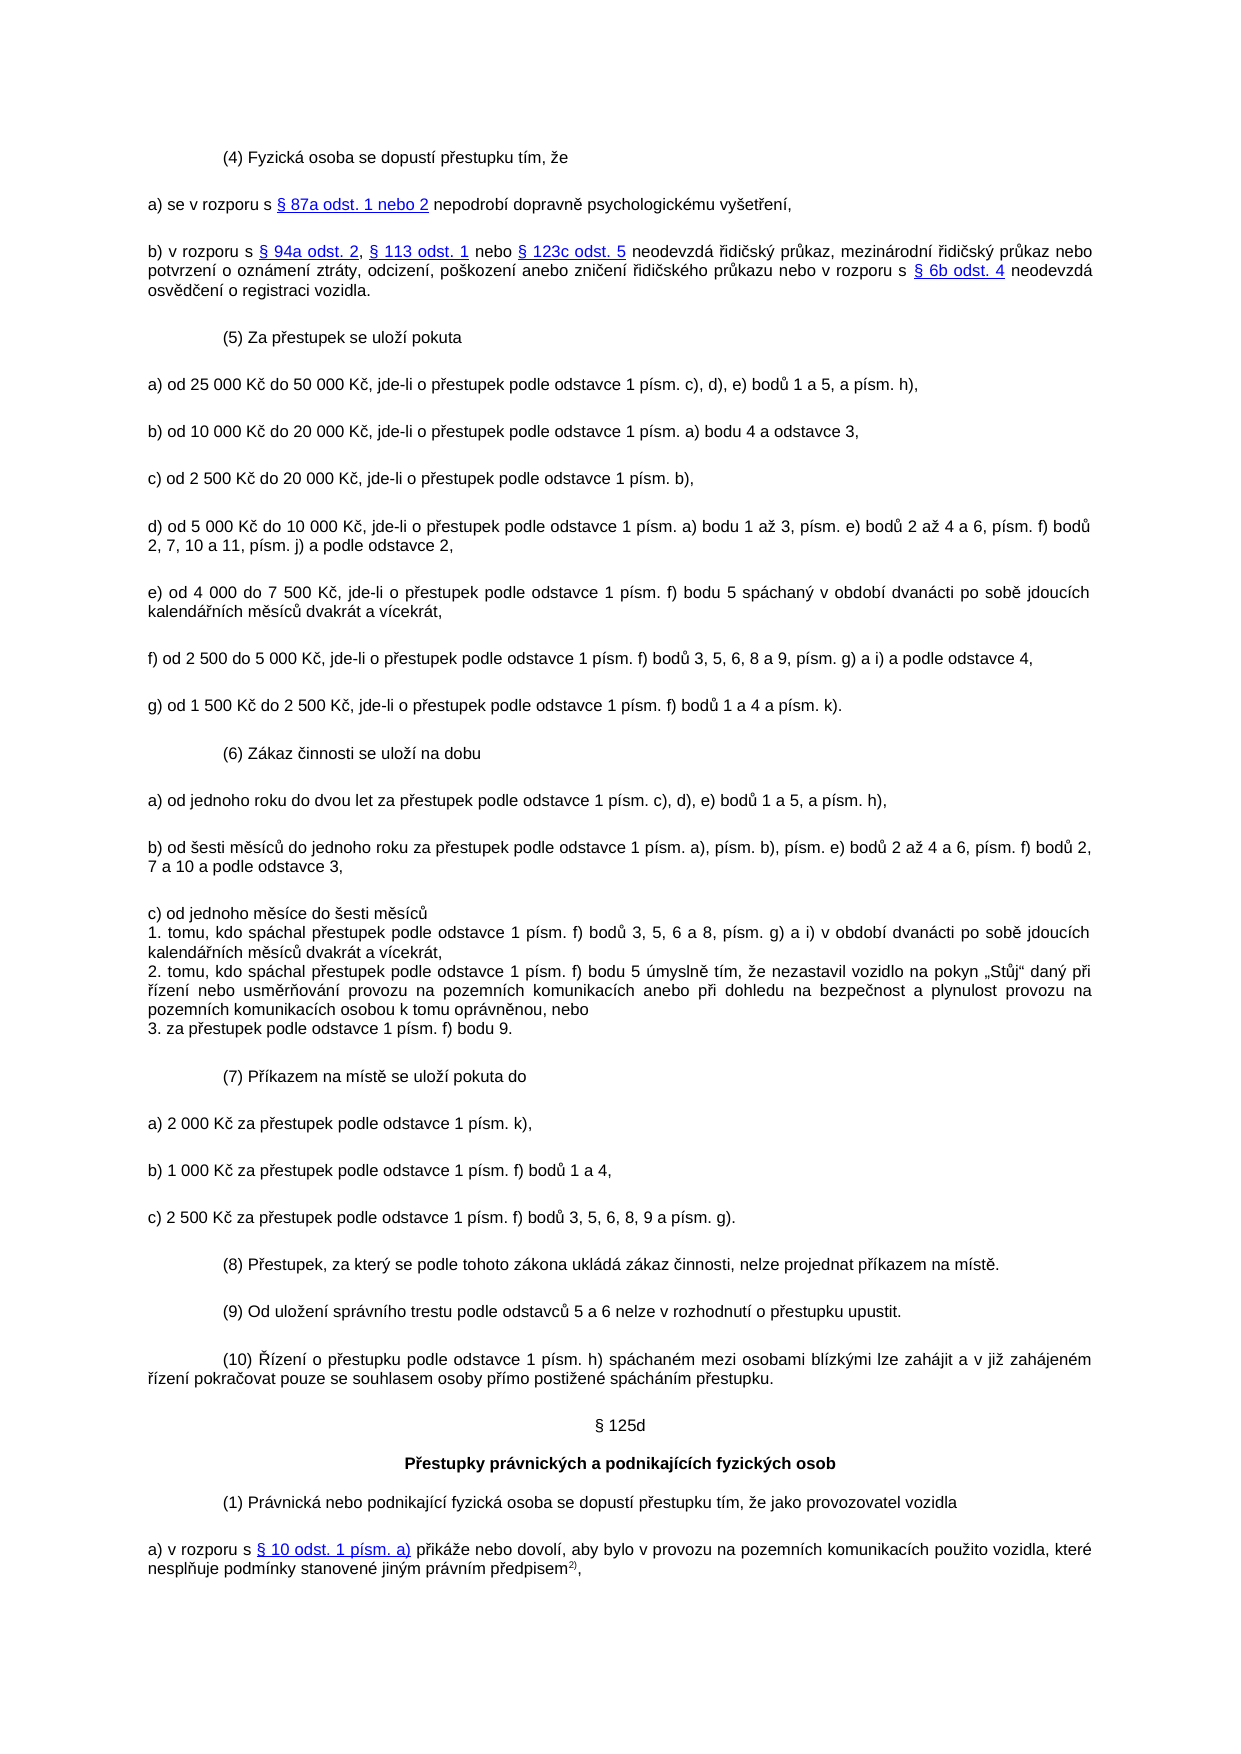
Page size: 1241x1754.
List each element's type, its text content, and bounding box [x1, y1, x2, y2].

text a) od 25 000 Kč do 50 000 Kč, jde-li o přestupek podle odstavce 1 písm. c), d), e) bodů 1 a 5, a písm. h), [148, 375, 1092, 394]
text b) 1 000 Kč za přestupek podle odstavce 1 písm. f) bodů 1 a 4, [148, 1161, 1092, 1180]
text c) od jednoho měsíce do šesti měsíců [148, 904, 1092, 923]
text a) se v rozporu s § 87a odst. 1 nebo 2 nepodrobí dopravně psychologickému vyšetření, [148, 195, 1092, 214]
text a) v rozporu s § 10 odst. 1 písm. a) přikáže nebo dovolí, aby bylo v provozu na pozemních komunikacích použito vozidla, které nesplňuje podmínky stanovené jiným právním předpisem2), [148, 1540, 1092, 1578]
text c) 2 500 Kč za přestupek podle odstavce 1 písm. f) bodů 3, 5, 6, 8, 9 a písm. g). [148, 1208, 1092, 1227]
text (9) Od uložení správního trestu podle odstavců 5 a 6 nelze v rozhodnutí o přestupku upustit. [148, 1302, 1092, 1321]
text g) od 1 500 Kč do 2 500 Kč, jde-li o přestupek podle odstavce 1 písm. f) bodů 1 a 4 a písm. k). [148, 696, 1092, 715]
text c) od 2 500 Kč do 20 000 Kč, jde-li o přestupek podle odstavce 1 písm. b), [148, 469, 1092, 488]
text b) od šesti měsíců do jednoho roku za přestupek podle odstavce 1 písm. a), písm. b), písm. e) bodů 2 až 4 a 6, písm. f) bodů 2, 7 a 10 a podle odstavce 3, [148, 838, 1092, 876]
text f) od 2 500 do 5 000 Kč, jde-li o přestupek podle odstavce 1 písm. f) bodů 3, 5, 6, 8 a 9, písm. g) a i) a podle odstavce 4, [148, 649, 1092, 668]
text 1. tomu, kdo spáchal přestupek podle odstavce 1 písm. f) bodů 3, 5, 6 a 8, písm. g) a i) v období dvanácti po sobě jdoucích kalendářních měsíců dvakrát a vícekrát, [148, 923, 1092, 962]
text (1) Právnická nebo podnikající fyzická osoba se dopustí přestupku tím, že jako provozovatel vozidla [148, 1492, 1092, 1512]
text e) od 4 000 do 7 500 Kč, jde-li o přestupek podle odstavce 1 písm. f) bodu 5 spáchaný v období dvanácti po sobě jdoucích kalendářních měsíců dvakrát a vícekrát, [148, 583, 1092, 621]
text d) od 5 000 Kč do 10 000 Kč, jde-li o přestupek podle odstavce 1 písm. a) bodu 1 až 3, písm. e) bodů 2 až 4 a 6, písm. f) bodů 2, 7, 10 a 11, písm. j) a podle odstavce 2, [148, 516, 1092, 555]
text § 125d [148, 1416, 1092, 1435]
text 2. tomu, kdo spáchal přestupek podle odstavce 1 písm. f) bodu 5 úmyslně tím, že nezastavil vozidlo na pokyn „Stůj“ daný při řízení nebo usměrňování provozu na pozemních komunikacích anebo při dohledu na bezpečnost a plynulost provozu na pozemních komunikacích osobou k tomu oprávněnou, nebo [148, 962, 1092, 1019]
text (8) Přestupek, za který se podle tohoto zákona ukládá zákaz činnosti, nelze projednat příkazem na místě. [148, 1255, 1092, 1274]
text 3. za přestupek podle odstavce 1 písm. f) bodu 9. [148, 1019, 1092, 1038]
text (6) Zákaz činnosti se uloží na dobu [148, 743, 1092, 763]
text a) od jednoho roku do dvou let za přestupek podle odstavce 1 písm. c), d), e) bodů 1 a 5, a písm. h), [148, 791, 1092, 810]
text a) 2 000 Kč za přestupek podle odstavce 1 písm. k), [148, 1113, 1092, 1133]
text (5) Za přestupek se uloží pokuta [148, 328, 1092, 347]
text b) od 10 000 Kč do 20 000 Kč, jde-li o přestupek podle odstavce 1 písm. a) bodu 4 a odstavce 3, [148, 422, 1092, 441]
text Přestupky právnických a podnikajících fyzických osob [148, 1454, 1092, 1473]
text (7) Příkazem na místě se uloží pokuta do [148, 1066, 1092, 1086]
text b) v rozporu s § 94a odst. 2, § 113 odst. 1 nebo § 123c odst. 5 neodevzdá řidičský průkaz, mezinárodní řidičský průkaz nebo potvrzení o oznámení ztráty, odcizení, poškození anebo zničení řidičského průkazu nebo v rozporu s § 6b odst. 4 neodevzdá osvědčení o registraci vozidla. [148, 242, 1092, 299]
text (10) Řízení o přestupku podle odstavce 1 písm. h) spáchaném mezi osobami blízkými lze zahájit a v již zahájeném řízení pokračovat pouze se souhlasem osoby přímo postižené spácháním přestupku. [148, 1349, 1092, 1388]
text (4) Fyzická osoba se dopustí přestupku tím, že [148, 148, 1092, 167]
